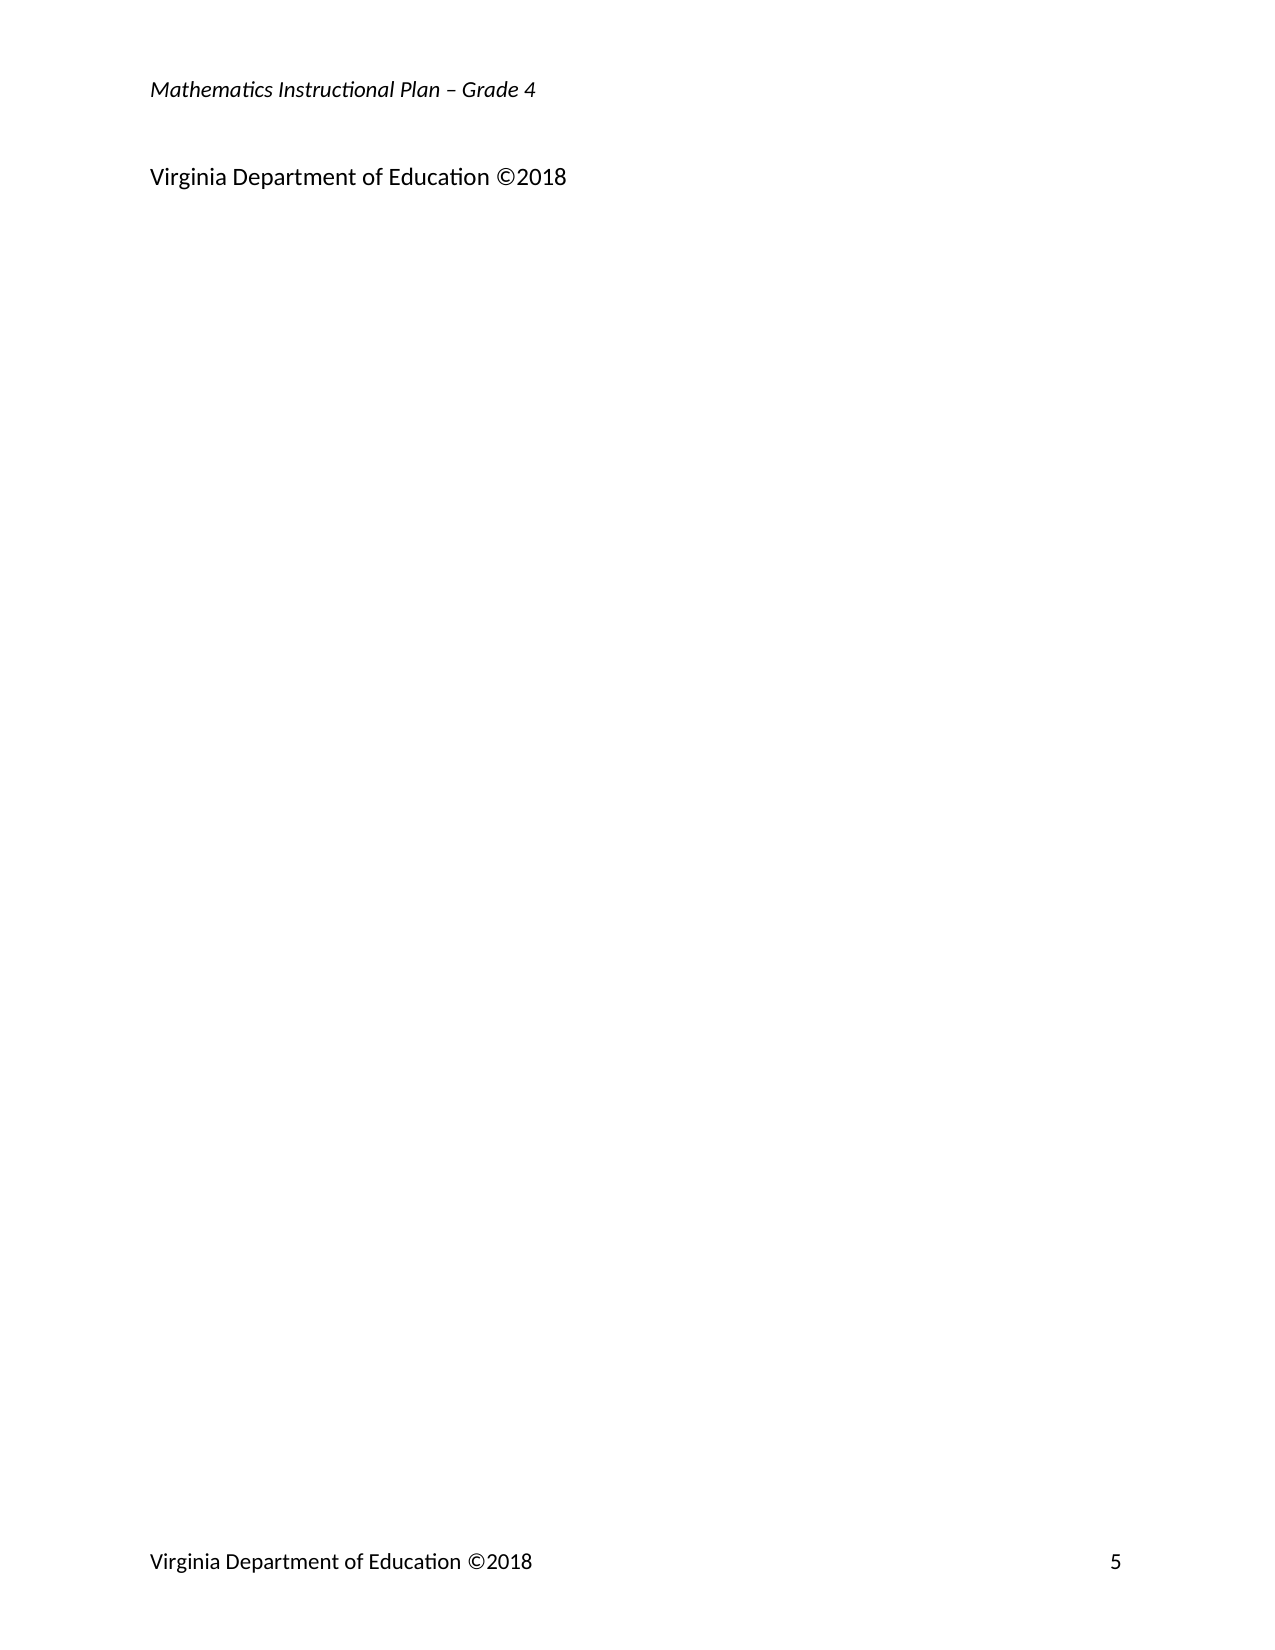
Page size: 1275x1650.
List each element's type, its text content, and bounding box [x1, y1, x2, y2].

text Virginia Department of Education ©2018 [150, 162, 1125, 192]
